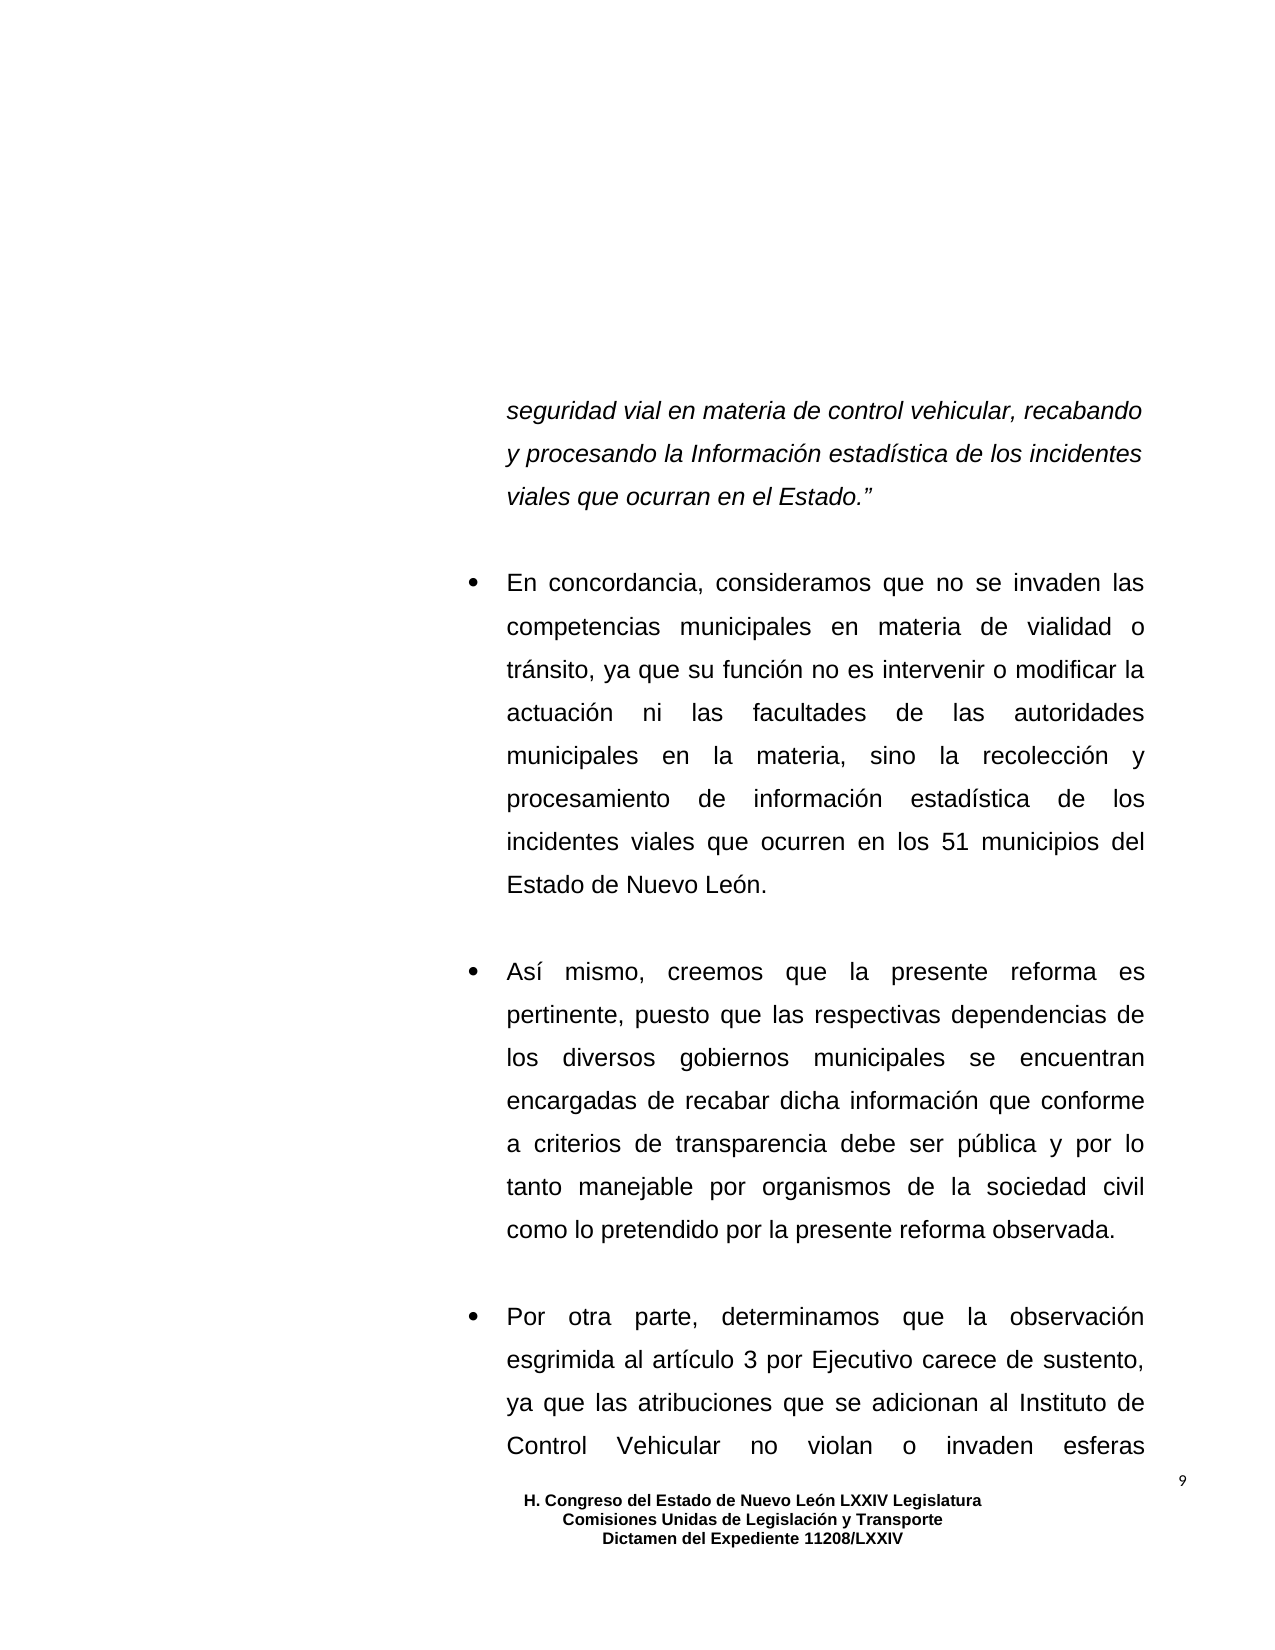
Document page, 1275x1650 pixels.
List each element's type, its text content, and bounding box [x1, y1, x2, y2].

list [469, 396, 1146, 511]
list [469, 1302, 1146, 1460]
list Así mismo, creemos que la presente reforma es pertinente, puesto que las respectivas dependencias de los diversos gobiernos municipales se encuentran encargadas de recabar dicha información que conforme a criterios de transparencia debe ser pública y por lo tanto manejable por organismos de la sociedad civil como lo pretendido por la presente reforma observada. [469, 956, 1146, 1244]
list En concordancia, consideramos que no se invaden las competencias municipales en materia de vialidad o tránsito, ya que su función no es intervenir o modificar la actuación ni las facultades de las autoridades municipales en la materia, sino la recolección y procesamiento de información estadística de los incidentes viales que ocurren en los 51 municipios del Estado de Nuevo León. [469, 568, 1146, 899]
